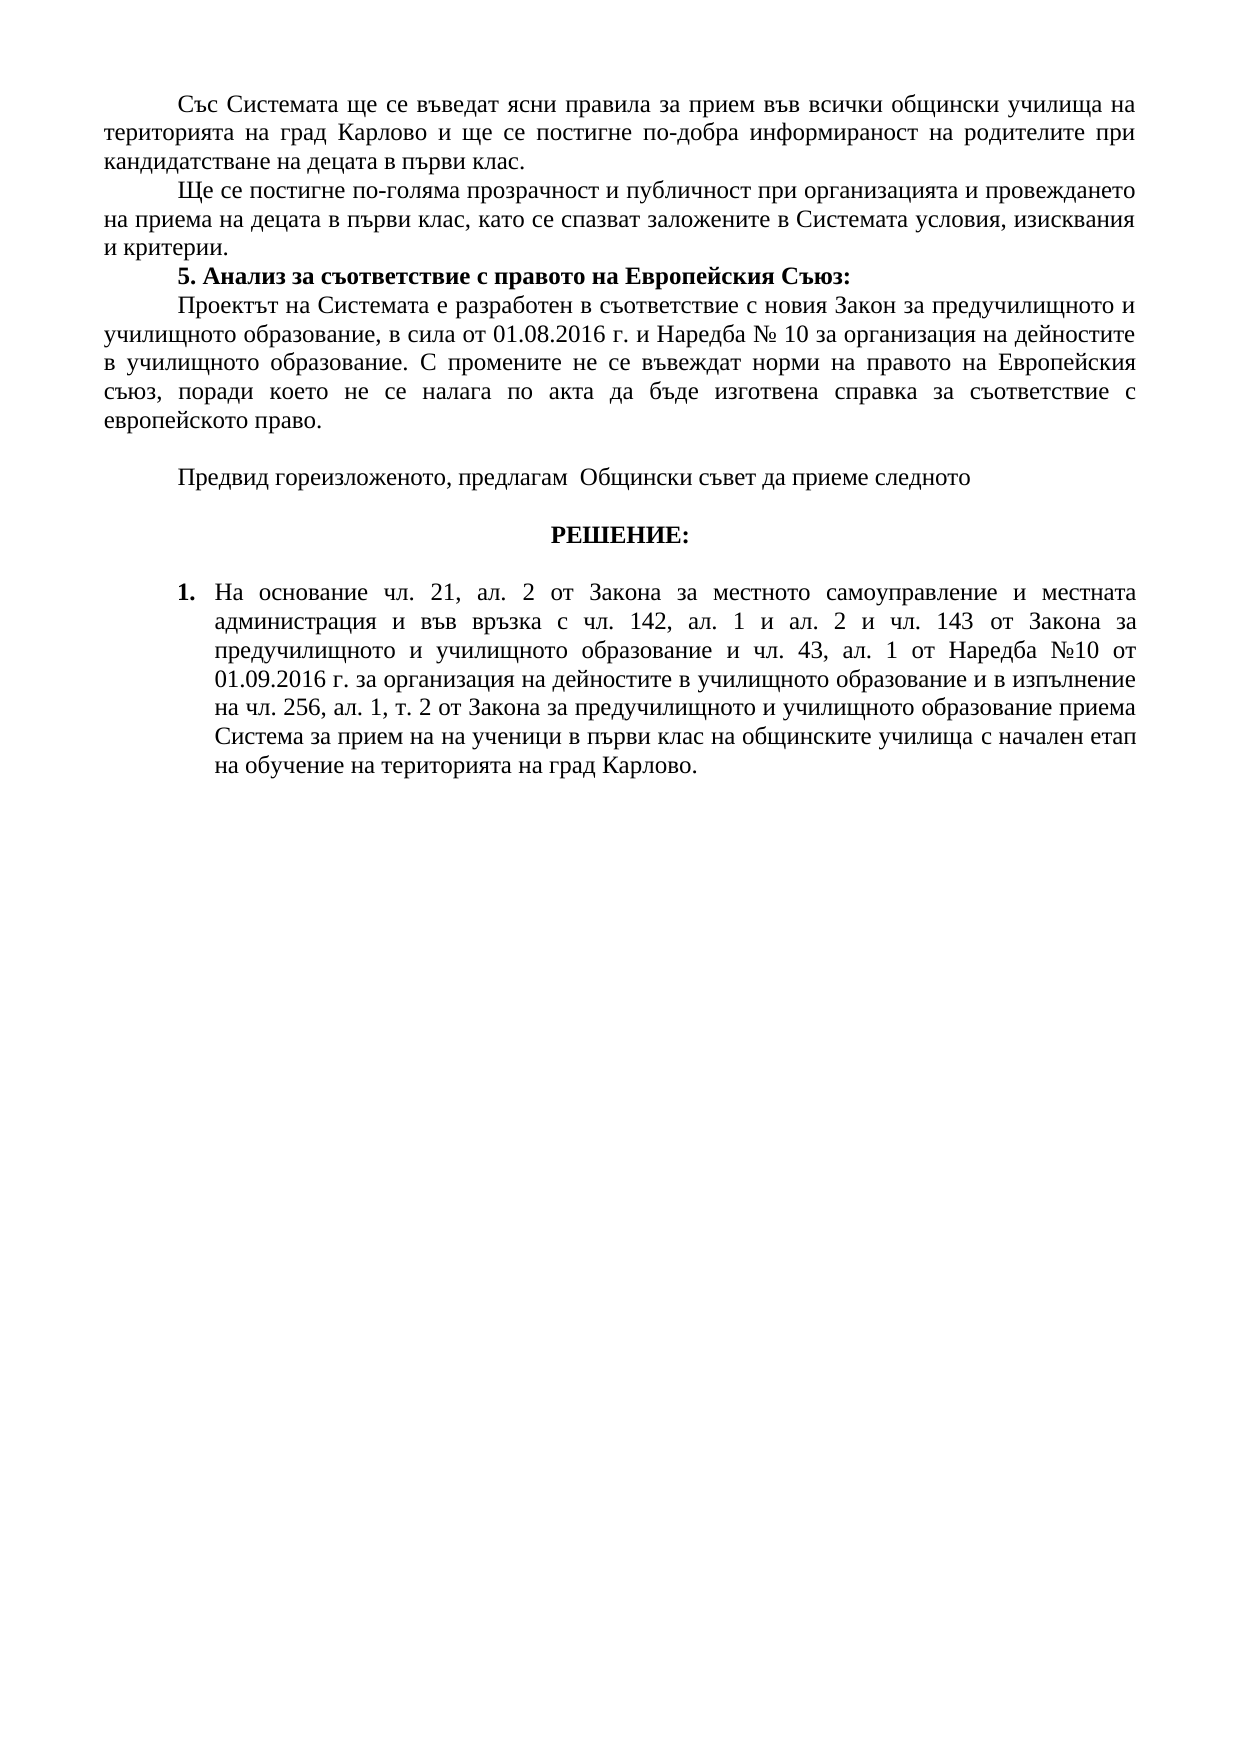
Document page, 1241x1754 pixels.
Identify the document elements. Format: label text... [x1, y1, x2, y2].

text Проектът на Системата е разработен в съответствие с новия Закон за предучилищното и училищното образование, в сила от 01.08.2016 г. и Наредба № 10 за организация на дейностите в училищното образование. С промените не се въвеждат норми на правото на Европейския съюз, поради което не се налага по акта да бъде изготвена справка за съответствие с европейското право. [103, 290, 1137, 434]
text Ще се постигне по-голяма прозрачност и публичност при организацията и провеждането на приема на децата в първи клас, като се спазват заложените в Системата условия, изисквания и критерии. [103, 175, 1137, 261]
text Предвид гореизложеното, предлагам Общински съвет да приеме следното [103, 462, 1137, 491]
text Със Системата ще се въведат ясни правила за прием във всички общински училища на територията на град Карлово и ще се постигне по-добра информираност на родителите при кандидатстване на децата в първи клас. [103, 89, 1137, 175]
text РЕШЕНИЕ: [103, 520, 1137, 549]
text 5. Анализ за съответствие с правото на Европейския Съюз: [103, 261, 1137, 290]
list На основание чл. 21, ал. 2 от Закона за местното самоуправление и местната администрация и във връзка с чл. 142, ал. 1 и ал. 2 и чл. 143 от Закона за предучилищното и училищното образование и чл. 43, ал. 1 от Наредба №10 от 01.09.2016 г. за организация на дейностите в училищното образование и в изпълнение на чл. 256, ал. 1, т. 2 от Закона за предучилищното и училищното образование приема Система за прием на на ученици в първи клас на общинските училища с начален етап на обучение на територията на град Карлово. [177, 577, 1137, 779]
